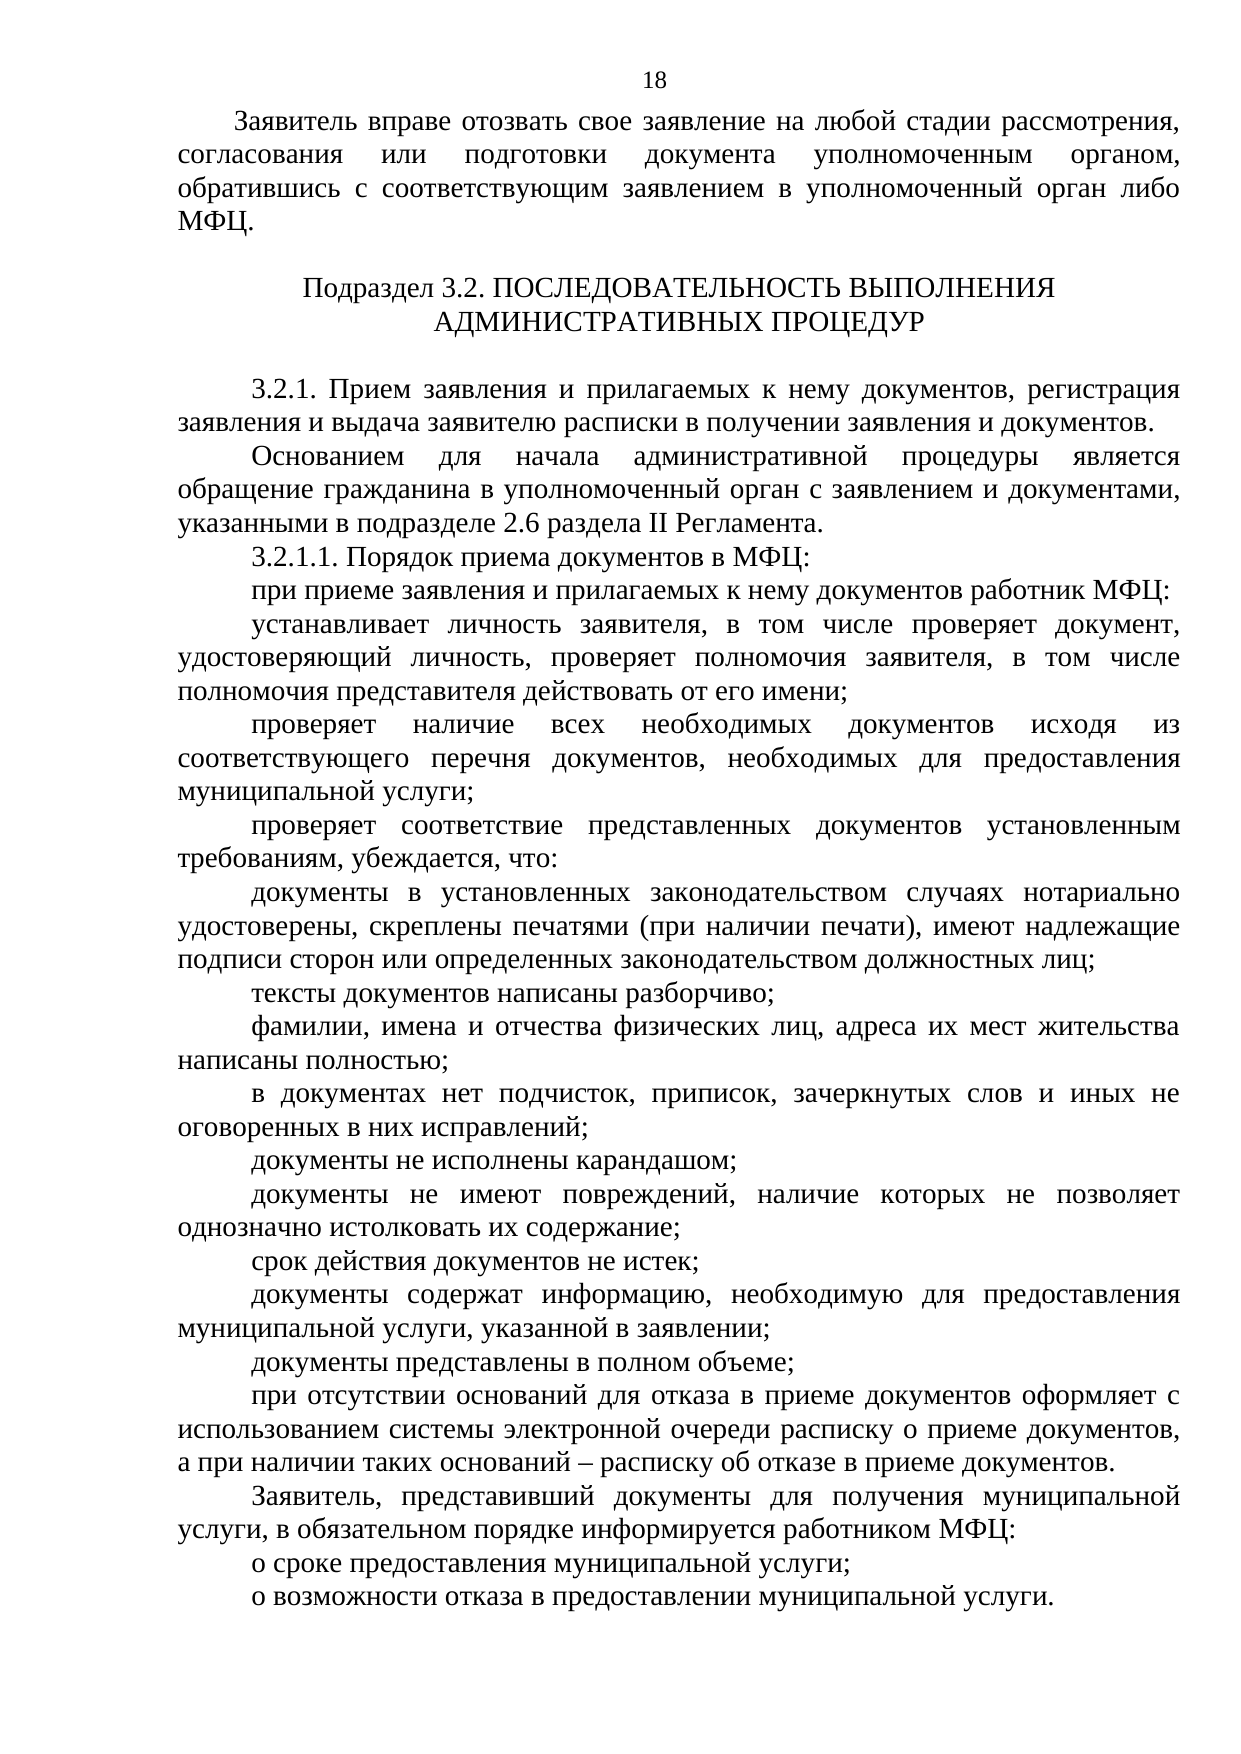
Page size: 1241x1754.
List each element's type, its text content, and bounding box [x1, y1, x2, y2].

text 3.2.1.1. Порядок приема документов в МФЦ: [177, 539, 1181, 572]
text Подраздел 3.2. ПОСЛЕДОВАТЕЛЬНОСТЬ ВЫПОЛНЕНИЯ [177, 270, 1181, 304]
text проверяет наличие всех необходимых документов исходя из соответствующего перечня документов, необходимых для предоставления муниципальной услуги; [177, 706, 1181, 807]
text документы не исполнены карандашом; [177, 1142, 1181, 1176]
text документы в установленных законодательством случаях нотариально удостоверены, скреплены печатями (при наличии печати), имеют надлежащие подписи сторон или определенных законодательством должностных лиц; [177, 874, 1181, 975]
text при приеме заявления и прилагаемых к нему документов работник МФЦ: [177, 572, 1181, 606]
text при отсутствии оснований для отказа в приеме документов оформляет с использованием системы электронной очереди расписку о приеме документов, а при наличии таких оснований – расписку об отказе в приеме документов. [177, 1377, 1181, 1478]
text устанавливает личность заявителя, в том числе проверяет документ, удостоверяющий личность, проверяет полномочия заявителя, в том числе полномочия представителя действовать от его имени; [177, 606, 1181, 706]
text документы не имеют повреждений, наличие которых не позволяет однозначно истолковать их содержание; [177, 1176, 1181, 1243]
text документы содержат информацию, необходимую для предоставления муниципальной услуги, указанной в заявлении; [177, 1277, 1181, 1344]
text фамилии, имена и отчества физических лиц, адреса их мест жительства написаны полностью; [177, 1008, 1181, 1075]
text Основанием для начала административной процедуры является обращение гражданина в уполномоченный орган с заявлением и документами, указанными в подразделе 2.6 раздела II Регламента. [177, 438, 1181, 539]
text документы представлены в полном объеме; [177, 1344, 1181, 1377]
text тексты документов написаны разборчиво; [177, 975, 1181, 1008]
text 3.2.1. Прием заявления и прилагаемых к нему документов, регистрация заявления и выдача заявителю расписки в получении заявления и документов. [177, 371, 1181, 438]
text в документах нет подчисток, приписок, зачеркнутых слов и иных не оговоренных в них исправлений; [177, 1075, 1181, 1142]
text АДМИНИСТРАТИВНЫХ ПРОЦЕДУР [177, 304, 1181, 337]
text проверяет соответствие представленных документов установленным требованиям, убеждается, что: [177, 807, 1181, 874]
text о сроке предоставления муниципальной услуги; [177, 1545, 1181, 1578]
text Заявитель, представивший документы для получения муниципальной услуги, в обязательном порядке информируется работником МФЦ: [177, 1478, 1181, 1545]
text срок действия документов не истек; [177, 1243, 1181, 1277]
text о возможности отказа в предоставлении муниципальной услуги. [177, 1578, 1181, 1612]
text Заявитель вправе отозвать свое заявление на любой стадии рассмотрения, согласования или подготовки документа уполномоченным органом, обратившись с соответствующим заявлением в уполномоченный орган либо МФЦ. [177, 103, 1181, 237]
